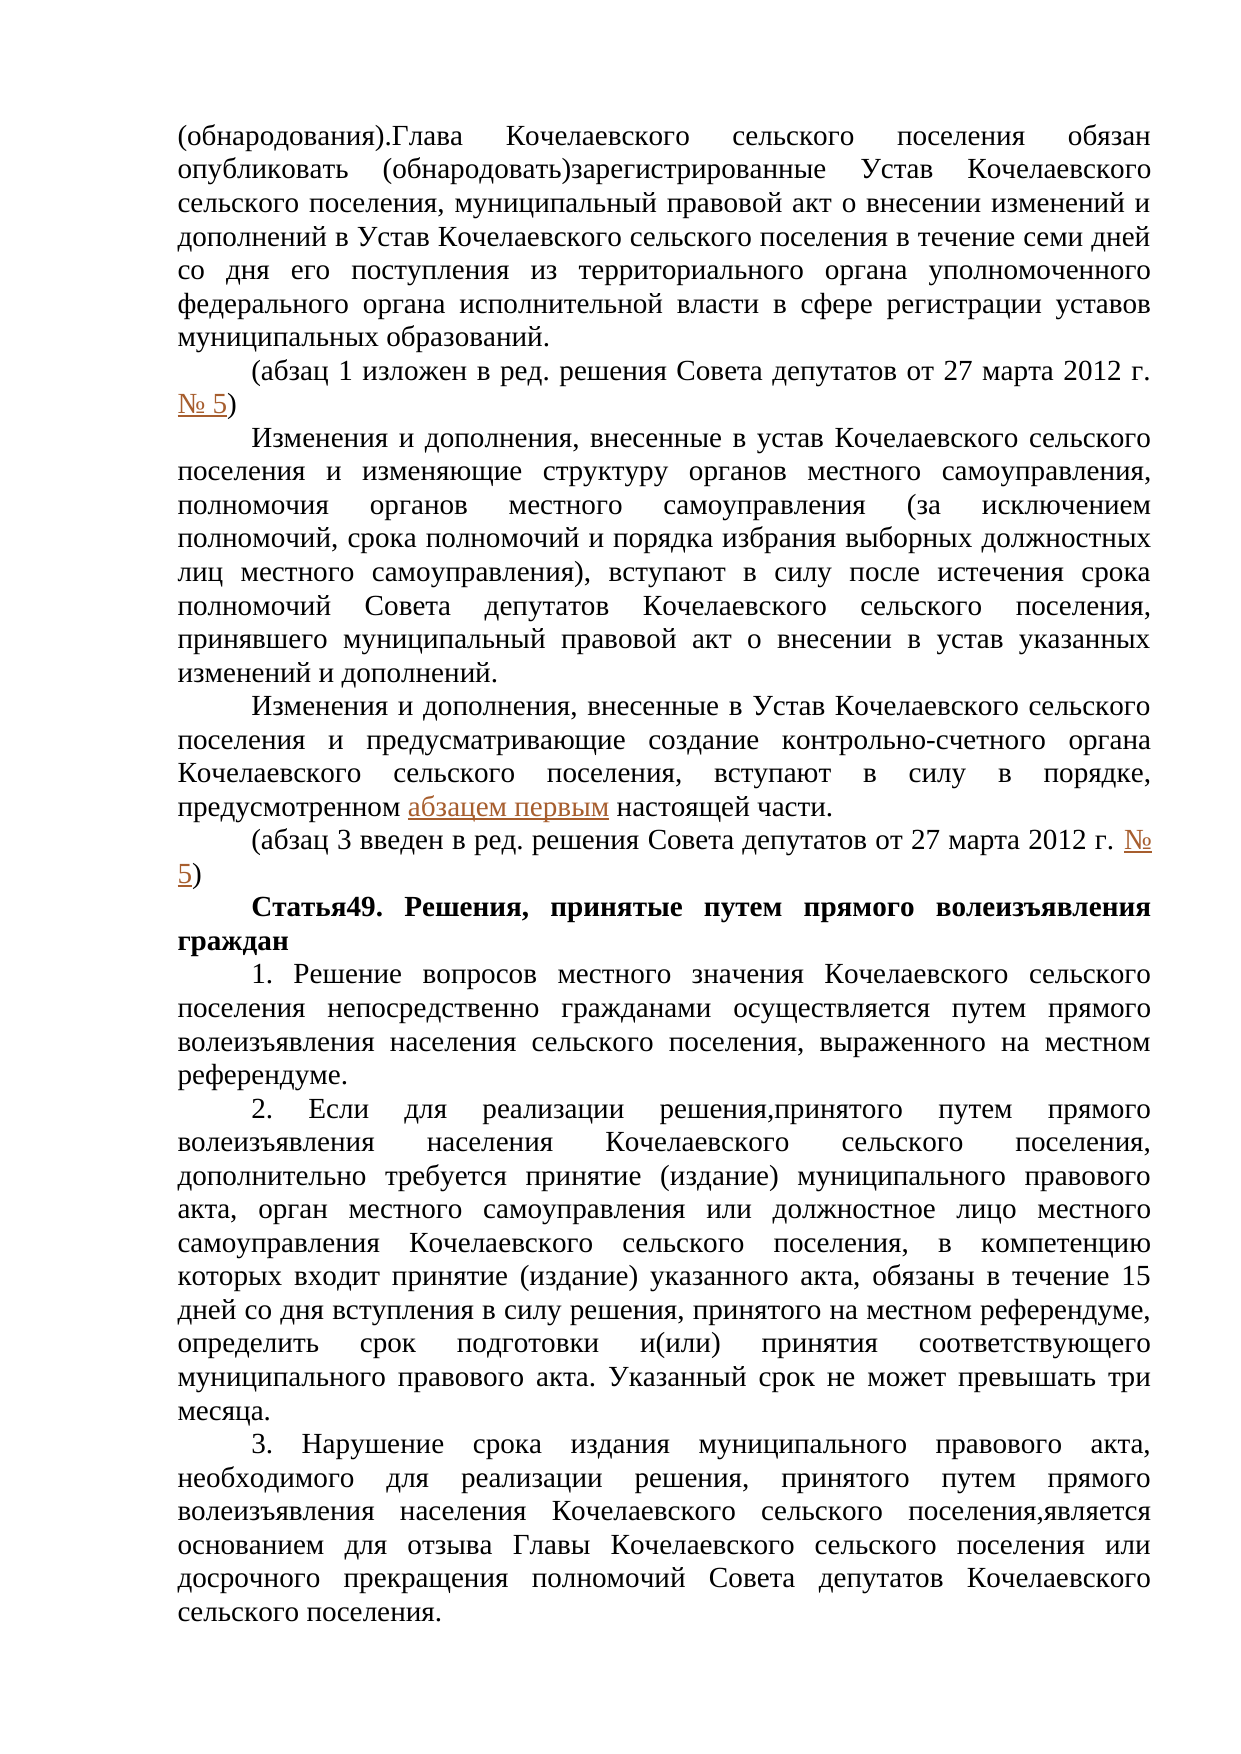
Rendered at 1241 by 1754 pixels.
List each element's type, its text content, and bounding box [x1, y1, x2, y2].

text Изменения и дополнения, внесенные в устав Кочелаевского сельского поселения и изменяющие структуру органов местного самоуправления, полномочия органов местного самоуправления (за исключением полномочий, срока полномочий и порядка избрания выборных должностных лиц местного самоуправления), вступают в силу после истечения срока полномочий Совета депутатов Кочелаевского сельского поселения, принявшего муниципальный правовой акт о внесении в устав указанных изменений и дополнений. [177, 420, 1152, 688]
text (абзац 3 введен в ред. решения Совета депутатов от 27 марта 2012 г. № 5) [177, 822, 1152, 889]
text Изменения и дополнения, внесенные в Устав Кочелаевского сельского поселения и предусматривающие создание контрольно-счетного органа Кочелаевского сельского поселения, вступают в силу в порядке, предусмотренном абзацем первым настоящей части. [177, 688, 1152, 822]
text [177, 118, 1152, 353]
text 3. Нарушение срока издания муниципального правового акта, необходимого для реализации решения, принятого путем прямого волеизъявления населения Кочелаевского сельского поселения,является основанием для отзыва Главы Кочелаевского сельского поселения или досрочного прекращения полномочий Совета депутатов Кочелаевского сельского поселения. [177, 1426, 1152, 1627]
text 1. Решение вопросов местного значения Кочелаевского сельского поселения непосредственно гражданами осуществляется путем прямого волеизъявления населения сельского поселения, выраженного на местном референдуме. [177, 957, 1152, 1091]
text 2. Если для реализации решения,принятого путем прямого волеизъявления населения Кочелаевского сельского поселения, дополнительно требуется принятие (издание) муниципального правового акта, орган местного самоуправления или должностное лицо местного самоуправления Кочелаевского сельского поселения, в компетенцию которых входит принятие (издание) указанного акта, обязаны в течение 15 дней со дня вступления в силу решения, принятого на местном референдуме, определить срок подготовки и(или) принятия соответствующего муниципального правового акта. Указанный срок не может превышать три месяца. [177, 1091, 1152, 1426]
text (абзац 1 изложен в ред. решения Совета депутатов от 27 марта 2012 г. № 5) [177, 353, 1152, 420]
text Статья49. Решения, принятые путем прямого волеизъявления граждан [177, 889, 1152, 957]
